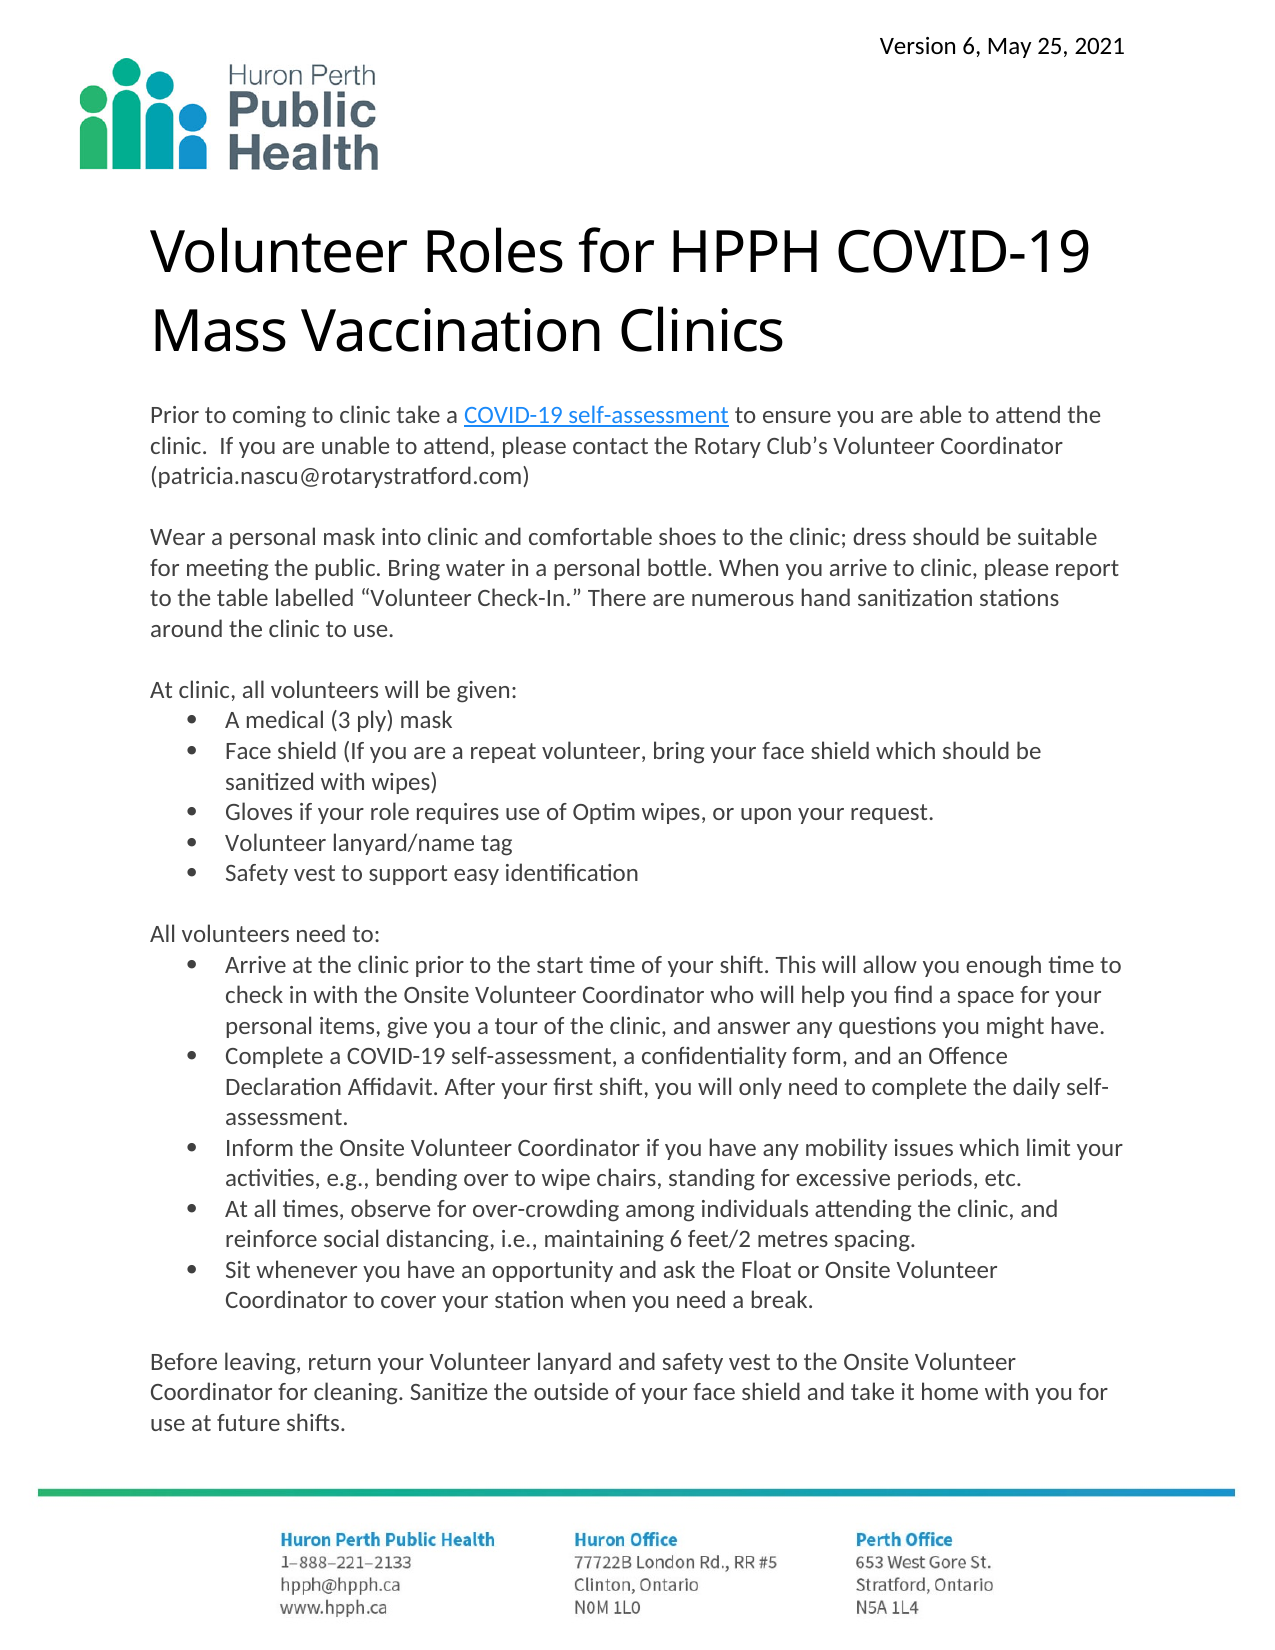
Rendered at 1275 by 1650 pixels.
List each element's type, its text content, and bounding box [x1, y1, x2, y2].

title Mass Vaccination Clinics [150, 289, 1125, 369]
title Volunteer Roles for HPPH COVID-19 [150, 210, 1125, 289]
picture [79, 58, 378, 170]
picture [0, 1480, 1269, 1646]
list Inform the Onsite Volunteer Coordinator if you have any mobility issues which limit your activities, e.g., bending over to wipe chairs, standing for excessive periods, etc. [187, 1132, 1125, 1193]
text Prior to coming to clinic take a COVID-19 self-assessment to ensure you are able to attend the clinic. If you are unable to attend, please contact the Rotary Club’s Volunteer Coordinator (patricia.nascu@rotarystratford.com) [150, 399, 1125, 491]
list Volunteer lanyard/name tag [187, 827, 1125, 857]
list Gloves if your role requires use of Optim wipes, or upon your request. [187, 796, 1125, 827]
text Wear a personal mask into clinic and comfortable shoes to the clinic; dress should be suitable for meeting the public. Bring water in a personal bottle. When you arrive to clinic, please report to the table labelled “Volunteer Check-In.” There are numerous hand sanitization stations around the clinic to use. [150, 522, 1125, 644]
text All volunteers need to: [150, 918, 1125, 949]
list Complete a COVID-19 self-assessment, a confidentiality form, and an Offence Declaration Affidavit. After your first shift, you will only need to complete the daily self-assessment. [187, 1040, 1125, 1132]
text Before leaving, return your Volunteer lanyard and safety vest to the Onsite Volunteer Coordinator for cleaning. Sanitize the outside of your face shield and take it home with you for use at future shifts. [150, 1346, 1125, 1437]
list Arrive at the clinic prior to the start time of your shift. This will allow you enough time to check in with the Onsite Volunteer Coordinator who will help you find a space for your personal items, give you a tour of the clinic, and answer any questions you might have. [187, 949, 1125, 1040]
list At all times, observe for over-crowding among individuals attending the clinic, and reinforce social distancing, i.e., maintaining 6 feet/2 metres spacing. [187, 1193, 1125, 1254]
list Sit whenever you have an opportunity and ask the Float or Onsite Volunteer Coordinator to cover your station when you need a break. [187, 1254, 1125, 1315]
list Face shield (If you are a repeat volunteer, bring your face shield which should be sanitized with wipes) [187, 735, 1125, 796]
list A medical (3 ply) mask [187, 705, 1125, 735]
list Safety vest to support easy identification [187, 857, 1125, 888]
text At clinic, all volunteers will be given: [150, 674, 1125, 705]
